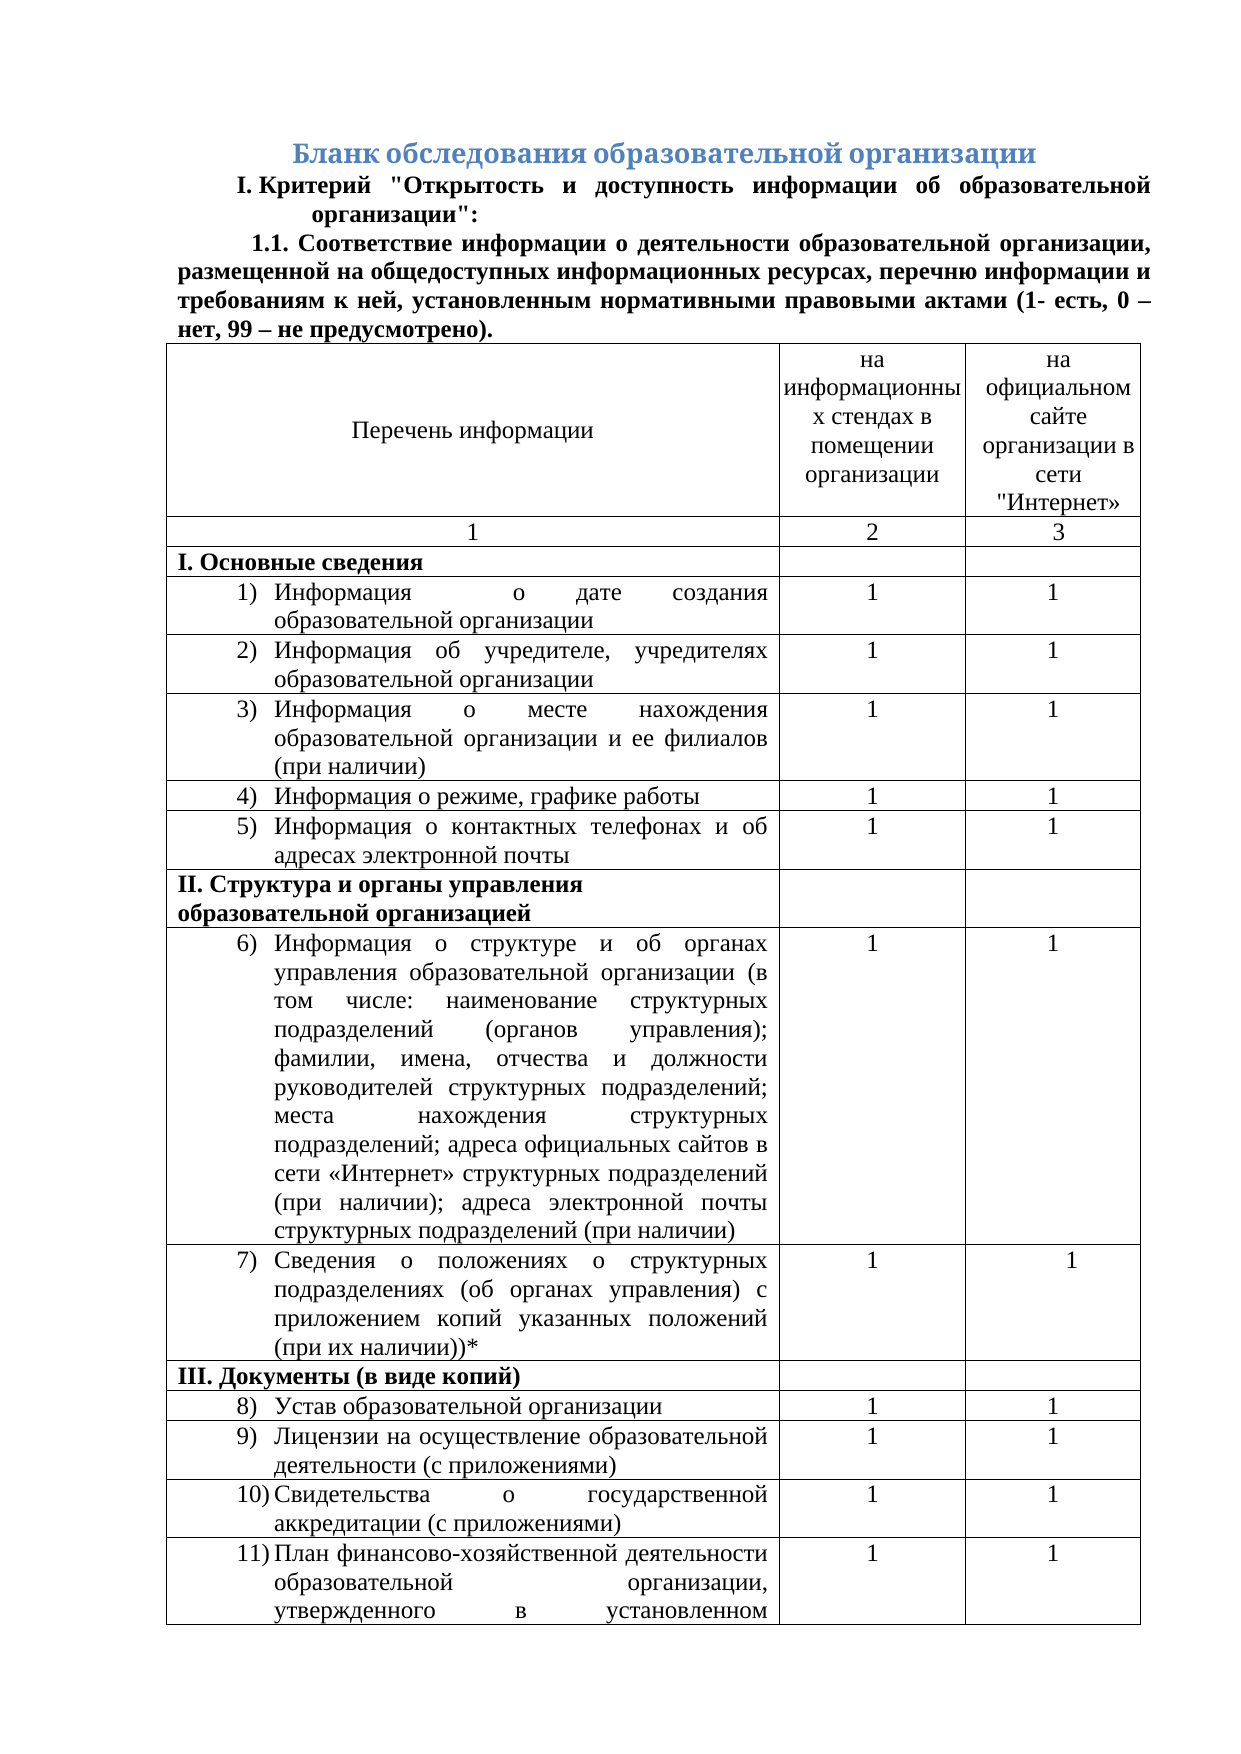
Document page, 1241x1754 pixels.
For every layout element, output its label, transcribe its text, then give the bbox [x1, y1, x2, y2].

table_cell 1 [966, 1421, 1140, 1478]
table_cell Информация об учредителе, учредителях образовательной организации [167, 635, 779, 693]
table_cell 3 [966, 517, 1140, 546]
table_cell 2 [780, 517, 965, 546]
list Критерий "Открытость и доступность информации об образовательной организации": [236, 170, 1152, 228]
table_cell 1 [780, 1480, 965, 1537]
table_cell 1 [167, 517, 779, 546]
table_cell Лицензии на осуществление образовательной деятельности (с приложениями) [167, 1421, 779, 1478]
table_cell [780, 547, 965, 576]
table_cell Информация о месте нахождения образовательной организации и ее филиалов (при наличии) [167, 694, 779, 780]
table_cell 1 [966, 811, 1140, 868]
table_cell 1 [966, 577, 1140, 634]
table_cell 1 [780, 635, 965, 693]
table_cell 1 [780, 1245, 965, 1360]
table_cell Информация о контактных телефонах и об адресах электронной почты [167, 811, 779, 868]
table_cell Свидетельства о государственной аккредитации (с приложениями) [167, 1480, 779, 1537]
table_cell III. Документы (в виде копий) [167, 1361, 779, 1390]
subtitle Бланк обследования образовательной организации [177, 139, 1152, 170]
table_cell 1 [780, 1421, 965, 1478]
table_cell 1 [966, 694, 1140, 780]
table_cell II. Структура и органы управления образовательной организацией [167, 870, 779, 927]
table_cell Информация о режиме, графике работы [167, 781, 779, 810]
table_cell 1 [966, 1538, 1140, 1624]
table_cell Устав образовательной организации [167, 1391, 779, 1420]
table_cell Информация о структуре и об органах управления образовательной организации (в том числе: наименование структурных подразделений (органов управления); фамилии, имена, отчества и должности руководителей структурных подразделений; места нахождения структурных подразделений; адреса официальных сайтов в сети «Интернет» структурных подразделений (при наличии); адреса электронной почты структурных подразделений (при наличии) [167, 928, 779, 1244]
table_header Перечень информации [167, 344, 779, 516]
table_cell 1 [780, 694, 965, 780]
table_cell 1 [780, 928, 965, 1244]
table_cell 1 [780, 1538, 965, 1624]
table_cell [167, 1538, 779, 1624]
table_cell [966, 547, 1140, 576]
table_cell 1 [780, 1391, 965, 1420]
table_cell 1 [780, 781, 965, 810]
table_cell Сведения о положениях о структурных подразделениях (об органах управления) с приложением копий указанных положений (при их наличии))* [167, 1245, 779, 1360]
table_cell 1 [966, 1391, 1140, 1420]
table_cell 1 [780, 811, 965, 868]
table_cell 1 [966, 928, 1140, 1244]
table_header на информационных стендах в помещении организации [780, 344, 965, 516]
table_cell 1 [966, 635, 1140, 693]
table_header на официальном сайте организации в сети "Интернет» [966, 344, 1140, 516]
table_cell Информация о дате создания образовательной организации [167, 577, 779, 634]
text 1.1. Соответствие информации о деятельности образовательной организации, размещенной на общедоступных информационных ресурсах, перечню информации и требованиям к ней, установленным нормативными правовыми актами (1- есть, 0 – нет, 99 – не предусмотрено). [177, 228, 1152, 343]
table_cell 1 [966, 781, 1140, 810]
table_cell 11111111111 [780, 577, 965, 634]
table_cell [780, 870, 965, 927]
table_cell [780, 1361, 965, 1390]
table_cell I. Основные сведения [167, 547, 779, 576]
table_cell 1 [966, 1245, 1140, 1360]
table_cell [966, 1361, 1140, 1390]
table_cell 1 [966, 1480, 1140, 1537]
table_cell [966, 870, 1140, 927]
